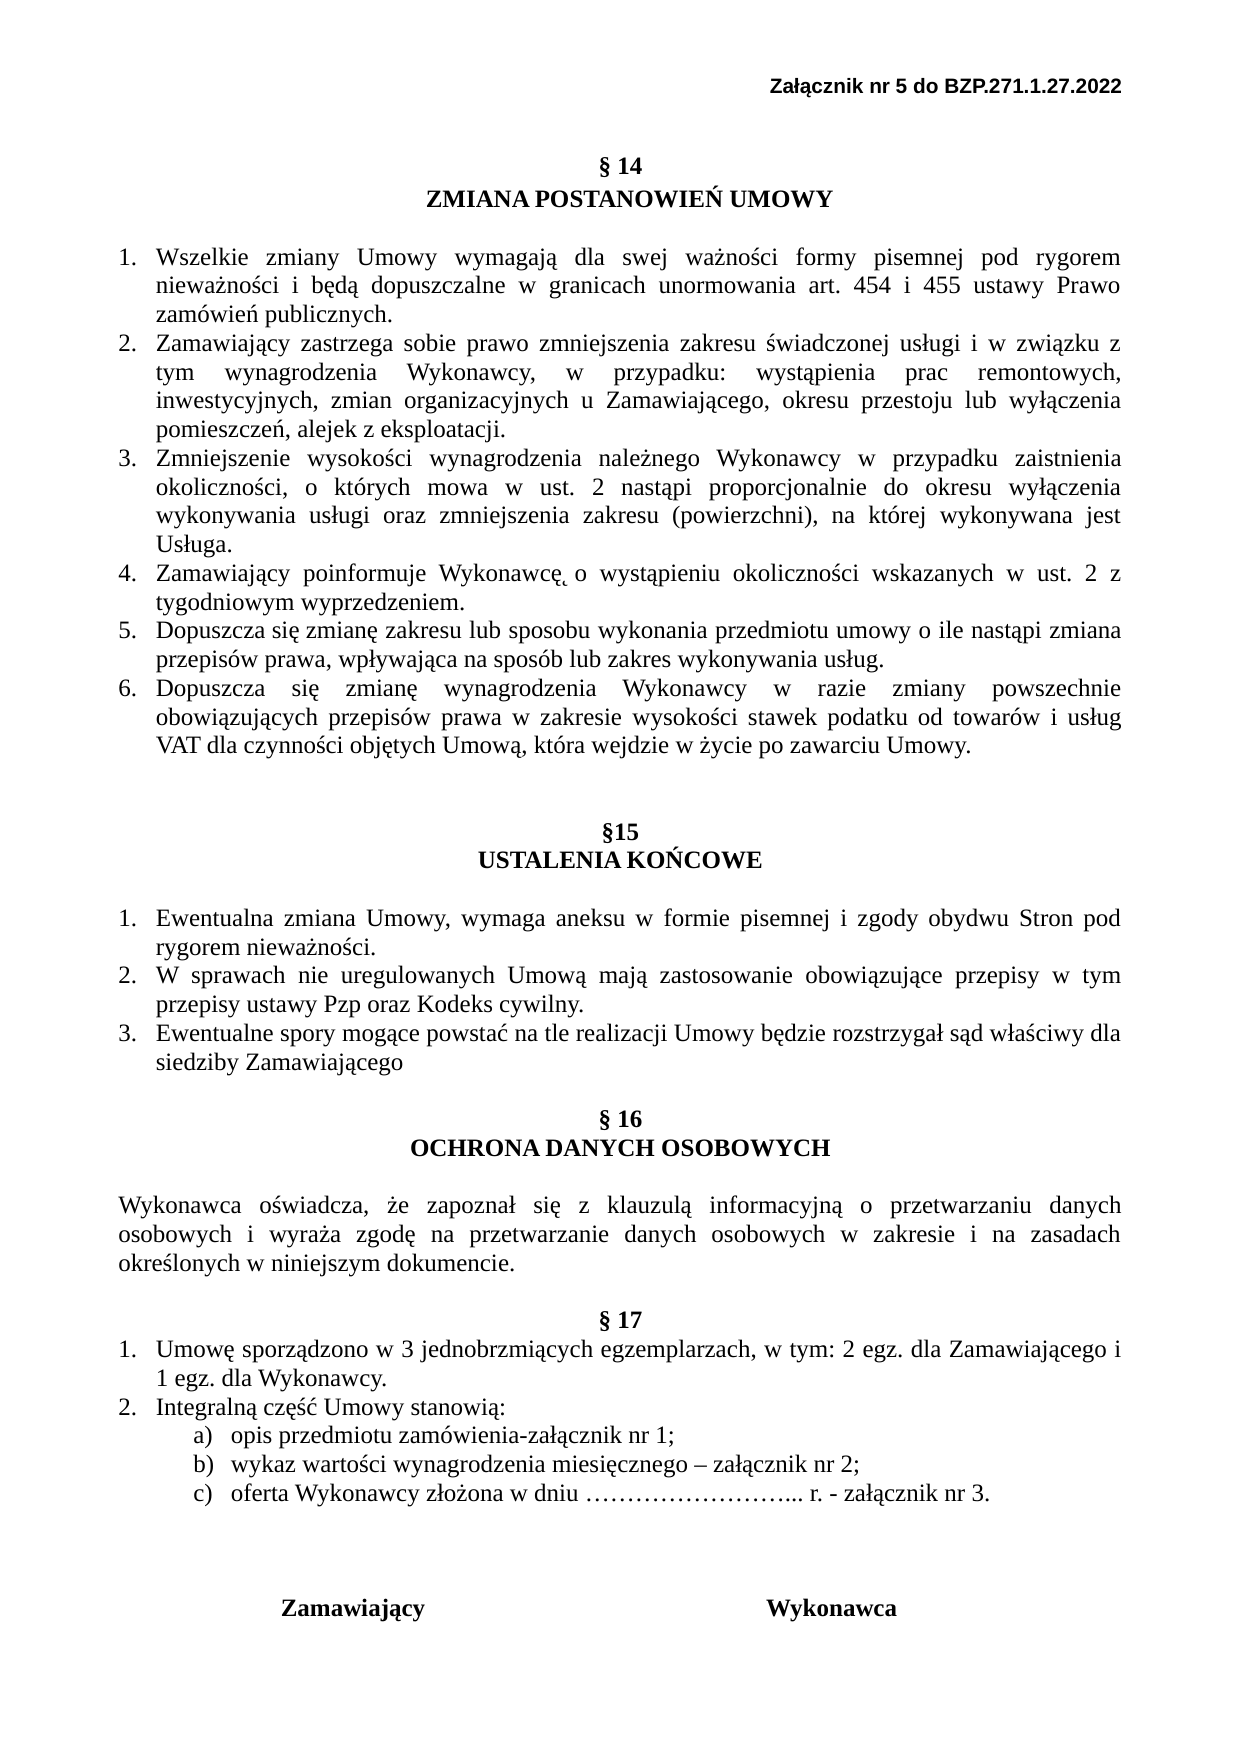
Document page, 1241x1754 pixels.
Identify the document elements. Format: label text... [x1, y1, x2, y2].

text ZMIANA POSTANOWIEŃ UMOWY [118, 184, 1122, 213]
list oferta Wykonawcy złożona w dniu ……………………... r. - załącznik nr 3. [193, 1478, 1122, 1507]
text § 14 [118, 151, 1122, 180]
list Dopuszcza się zmianę zakresu lub sposobu wykonania przedmiotu umowy o ile nastąpi zmiana przepisów prawa, wpływająca na sposób lub zakres wykonywania usług. [118, 615, 1122, 673]
text Zamawiający Wykonawca [118, 1593, 1122, 1622]
list Zmniejszenie wysokości wynagrodzenia należnego Wykonawcy w przypadku zaistnienia okoliczności, o których mowa w ust. 2 nastąpi proporcjonalnie do okresu wyłączenia wykonywania usługi oraz zmniejszenia zakresu (powierzchni), na której wykonywana jest Usługa. [118, 443, 1122, 558]
list wykaz wartości wynagrodzenia miesięcznego – załącznik nr 2; [193, 1449, 1122, 1478]
text § 17 [118, 1305, 1122, 1334]
list Ewentualne spory mogące powstać na tle realizacji Umowy będzie rozstrzygał sąd właściwy dla siedziby Zamawiającego [118, 1018, 1122, 1075]
list Dopuszcza się zmianę wynagrodzenia Wykonawcy w razie zmiany powszechnie obowiązujących przepisów prawa w zakresie wysokości stawek podatku od towarów i usług VAT dla czynności objętych Umową, która wejdzie w życie po zawarciu Umowy. [118, 673, 1122, 759]
list Zamawiający poinformuje Wykonawcę̨ o wystąpieniu okoliczności wskazanych w ust. 2 z tygodniowym wyprzedzeniem. [118, 558, 1122, 615]
list Integralną część Umowy stanowią: [118, 1392, 1122, 1420]
text USTALENIA KOŃCOWE [118, 845, 1122, 874]
text § 16 [118, 1104, 1122, 1133]
list Ewentualna zmiana Umowy, wymaga aneksu w formie pisemnej i zgody obydwu Stron pod rygorem nieważności. [118, 903, 1122, 960]
text §15 [118, 817, 1122, 845]
text Wykonawca oświadcza, że zapoznał się z klauzulą informacyjną o przetwarzaniu danych osobowych i wyraża zgodę na przetwarzanie danych osobowych w zakresie i na zasadach określonych w niniejszym dokumencie. [118, 1190, 1122, 1277]
list opis przedmiotu zamówienia-załącznik nr 1; [193, 1420, 1122, 1449]
list W sprawach nie uregulowanych Umową mają zastosowanie obowiązujące przepisy w tym przepisy ustawy Pzp oraz Kodeks cywilny. [118, 960, 1122, 1018]
list Wszelkie zmiany Umowy wymagają dla swej ważności formy pisemnej pod rygorem nieważności i będą dopuszczalne w granicach unormowania art. 454 i 455 ustawy Prawo zamówień publicznych. [118, 242, 1122, 328]
text OCHRONA DANYCH OSOBOWYCH [118, 1133, 1122, 1162]
list Umowę sporządzono w 3 jednobrzmiących egzemplarzach, w tym: 2 egz. dla Zamawiającego i 1 egz. dla Wykonawcy. [118, 1334, 1122, 1392]
list Zamawiający zastrzega sobie prawo zmniejszenia zakresu świadczonej usługi i w związku z tym wynagrodzenia Wykonawcy, w przypadku: wystąpienia prac remontowych, inwestycyjnych, zmian organizacyjnych u Zamawiającego, okresu przestoju lub wyłączenia pomieszczeń, alejek z eksploatacji. [118, 328, 1122, 443]
